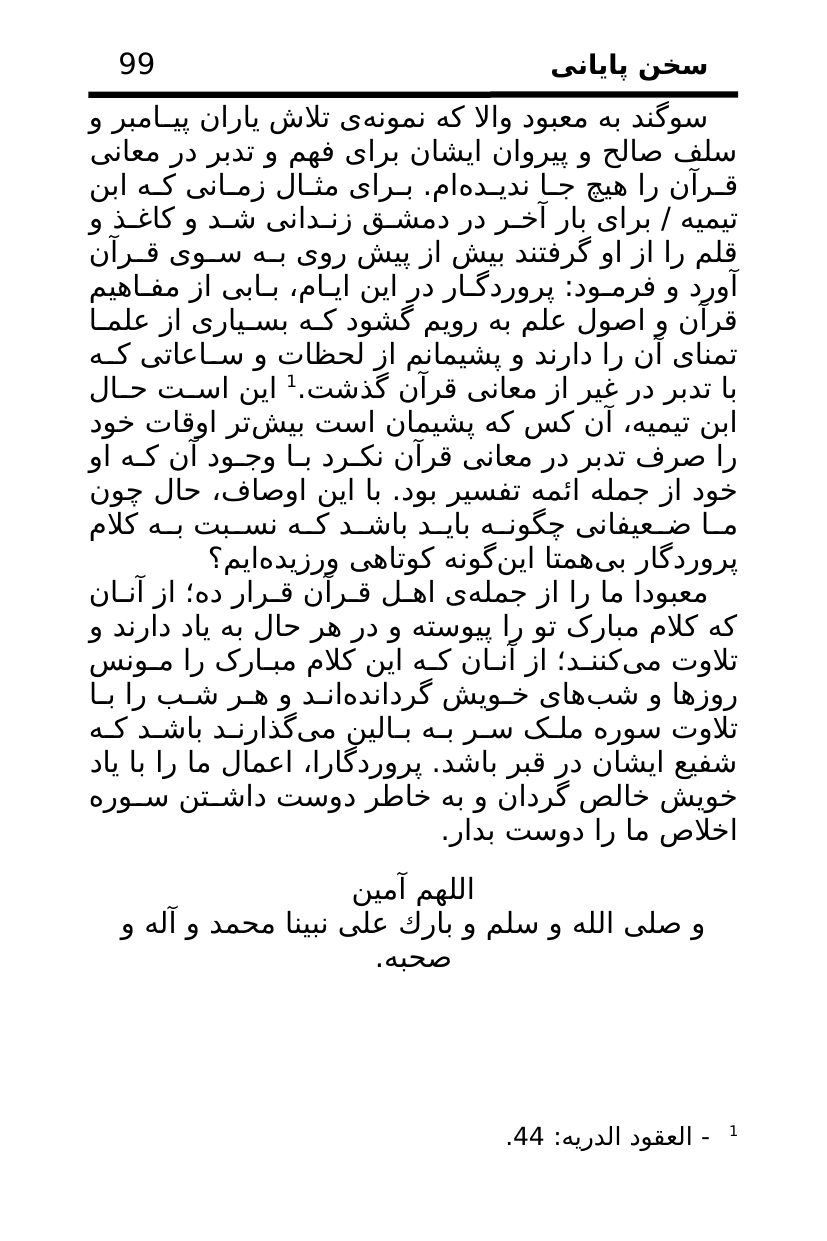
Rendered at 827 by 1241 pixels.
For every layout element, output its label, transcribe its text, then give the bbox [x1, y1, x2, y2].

text و صلى الله و سلم و بارك على نبينا محمد و آله و صحبه. [89, 906, 738, 974]
text سوگند به معبود والا که نمونه‌ی تلاش یاران پیامبر و سلف صالح و پیروان ایشان برای فهم و تدبر در معانی قرآن را هیچ جا ندیده‌ام. برای مثال زمانی که ابن تیمیه / برای بار آخر در دمشق زندانی شد و کاغذ و قلم را از او گرفتند بیش از پیش روی به سوی قرآن آورد و فرمود: پروردگار در این ایام، بابی از مفاهیم قرآن و اصول علم به رویم گشود که بسیاری از علما تمنای آن را دارند و پشیمانم از لحظات و ساعاتی که با تدبر در غیر از معانی قرآن گذشت. این است حال ابن تیمیه، آن کس که پشیمان است بیش‌تر اوقات خود را صرف تدبر در معانی قرآن نکرد با وجود آن که او خود از جمله ائمه تفسیر بود. با این اوصاف، حال چون ما ضعیفانی چگونه باید باشد که نسبت به کلام پروردگار بی‌همتا این‌گونه کوتاهی ورزیده‌ایم؟ [89, 100, 738, 575]
text اللهم آمین [89, 872, 738, 906]
text معبودا ما را از جمله‌ی اهل قرآن قرار ده؛ از آنان که کلام مبارک تو را پیوسته و در هر حال به یاد دارند و تلاوت می‌کنند؛ از آنان که این کلام مبارک را مونس روزها و شب‌های خویش گردانده‌اند و هر شب را با تلاوت سوره ملک سر به بالین می‌گذارند باشد که شفیع ایشان در قبر باشد. پروردگارا، اعمال ما را با یاد خویش خالص گردان و به خاطر دوست داشتن سوره اخلاص ما را دوست بدار. [89, 575, 738, 847]
